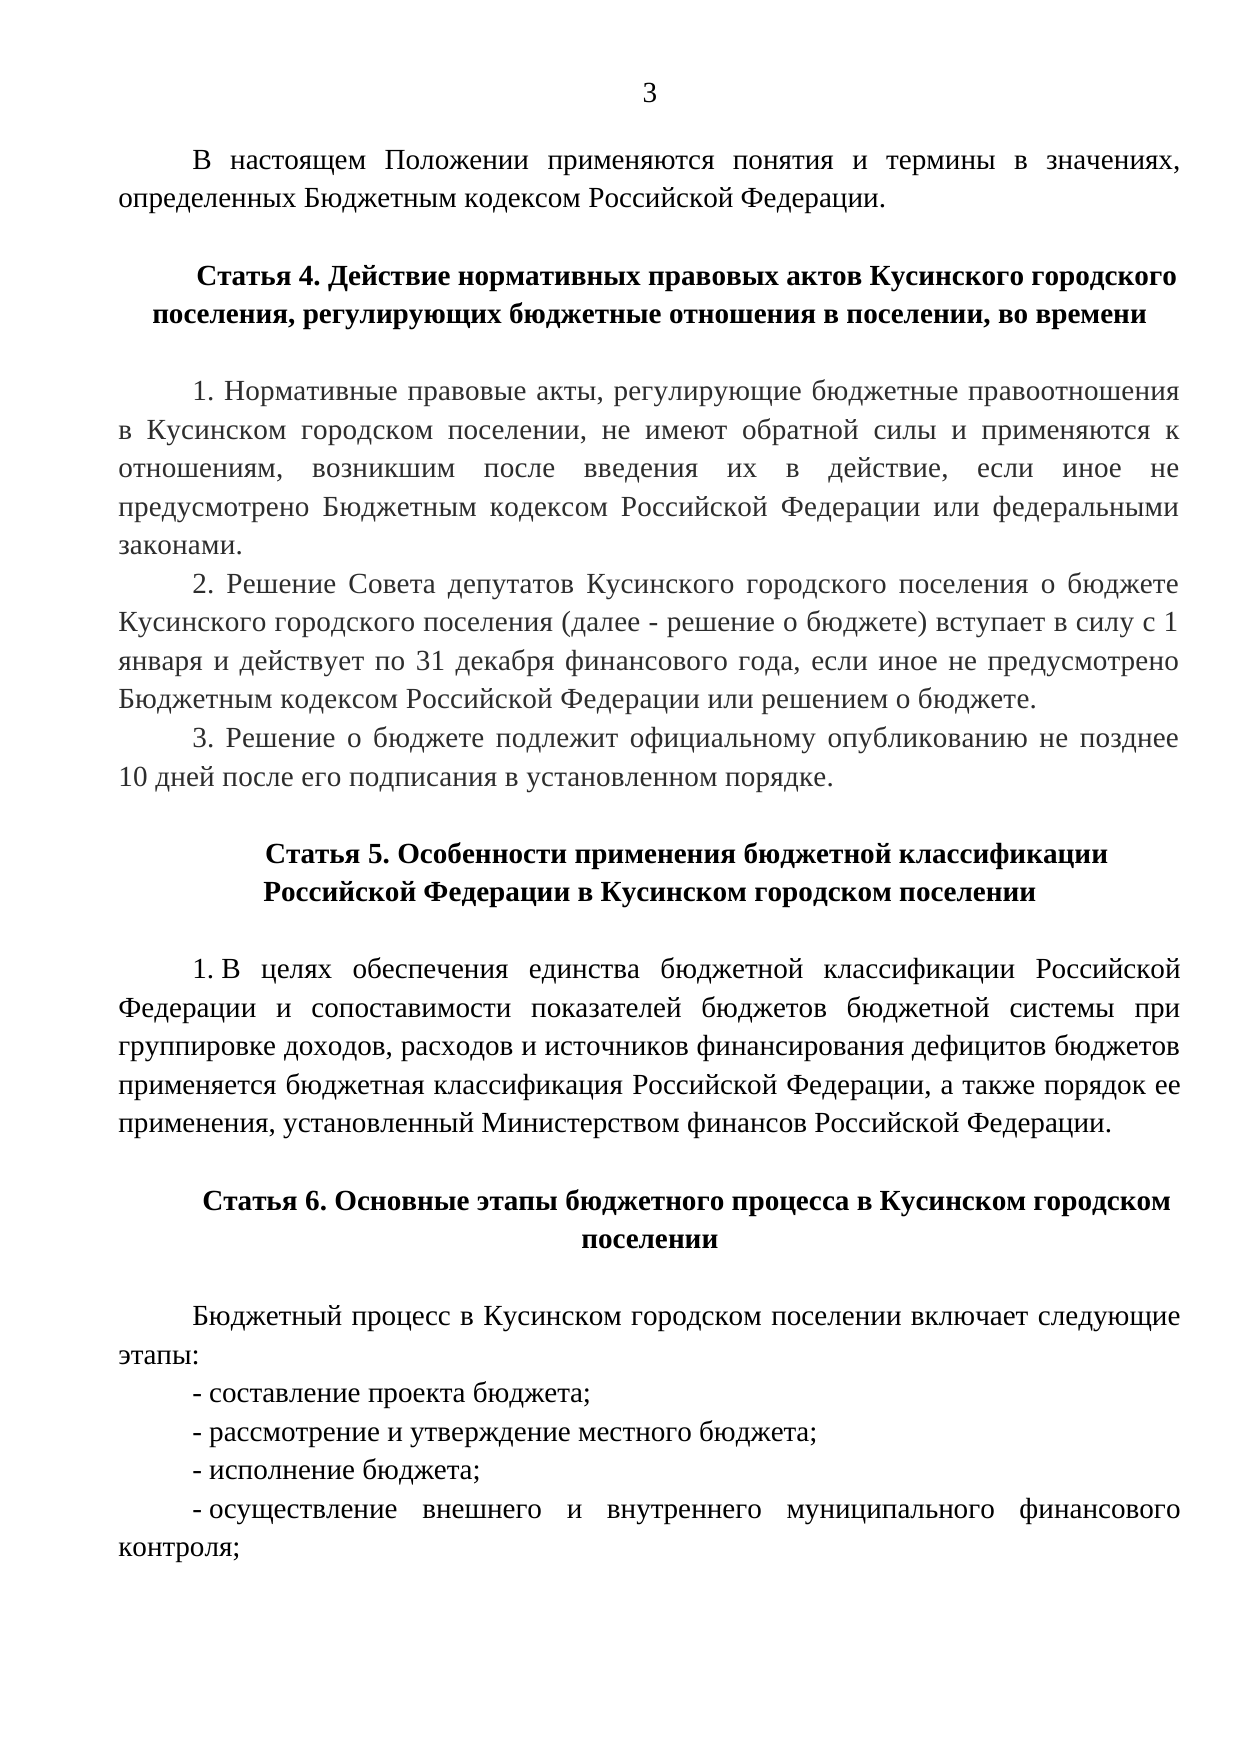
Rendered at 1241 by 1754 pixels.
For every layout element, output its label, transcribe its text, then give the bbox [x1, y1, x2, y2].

text Бюджетный процесс в Кусинском городском поселении включает следующие этапы: [118, 1298, 1181, 1370]
text 1. Нормативные правовые акты, регулирующие бюджетные правоотношения в Кусинском городском поселении, не имеют обратной силы и применяются к отношениям, возникшим после введения их в действие, если иное не предусмотрено Бюджетным кодексом Российской Федерации или федеральными законами. [118, 373, 1181, 561]
text Статья 5. Особенности применения бюджетной классификации Российской Федерации в Кусинском городском поселении [118, 836, 1181, 908]
text В настоящем Положении применяются понятия и термины в значениях, определенных Бюджетным кодексом Российской Федерации. [118, 142, 1181, 214]
text 2. Решение Совета депутатов Кусинского городского поселения о бюджете Кусинского городского поселения (далее - решение о бюджете) вступает в силу с 1 января и действует по 31 декабря финансового года, если иное не предусмотрено Бюджетным кодексом Российской Федерации или решением о бюджете. [118, 566, 1181, 715]
text Статья 4. Действие нормативных правовых актов Кусинского городского поселения, регулирующих бюджетные отношения в поселении, во времени [118, 258, 1181, 330]
text - рассмотрение и утверждение местного бюджета; [118, 1414, 1181, 1447]
text 3. Решение о бюджете подлежит официальному опубликованию не позднее 10 дней после его подписания в установленном порядке. [118, 720, 1181, 792]
text - составление проекта бюджета; [118, 1375, 1181, 1409]
text 1. В целях обеспечения единства бюджетной классификации Российской Федерации и сопоставимости показателей бюджетов бюджетной системы при группировке доходов, расходов и источников финансирования дефицитов бюджетов применяется бюджетная классификация Российской Федерации, а также порядок ее применения, установленный Министерством финансов Российской Федерации. [118, 951, 1181, 1139]
text - исполнение бюджета; [118, 1452, 1181, 1486]
text - осуществление внешнего и внутреннего муниципального финансового контроля; [118, 1491, 1181, 1563]
text Статья 6. Основные этапы бюджетного процесса в Кусинском городском поселении [118, 1183, 1181, 1255]
